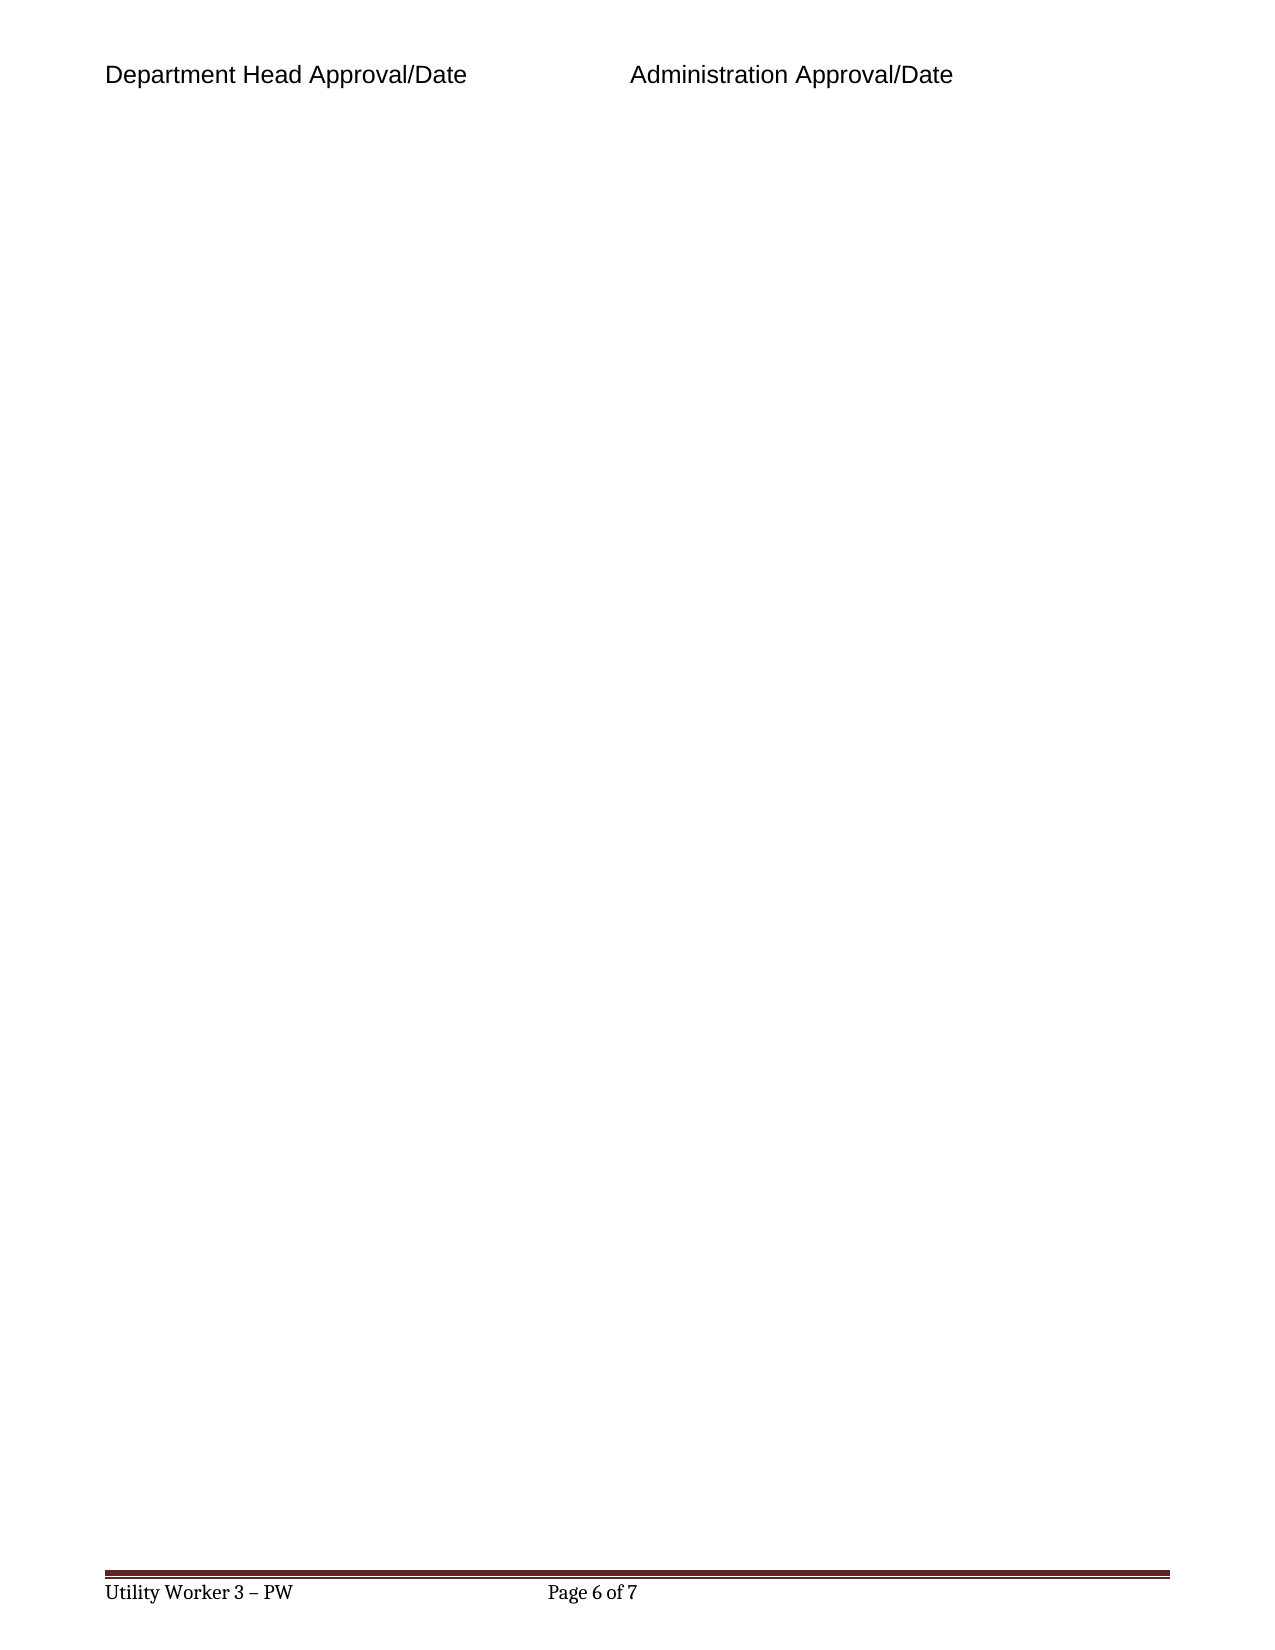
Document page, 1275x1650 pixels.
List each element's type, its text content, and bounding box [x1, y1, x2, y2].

text Department Head Approval/Date Administration Approval/Date [105, 60, 1170, 89]
